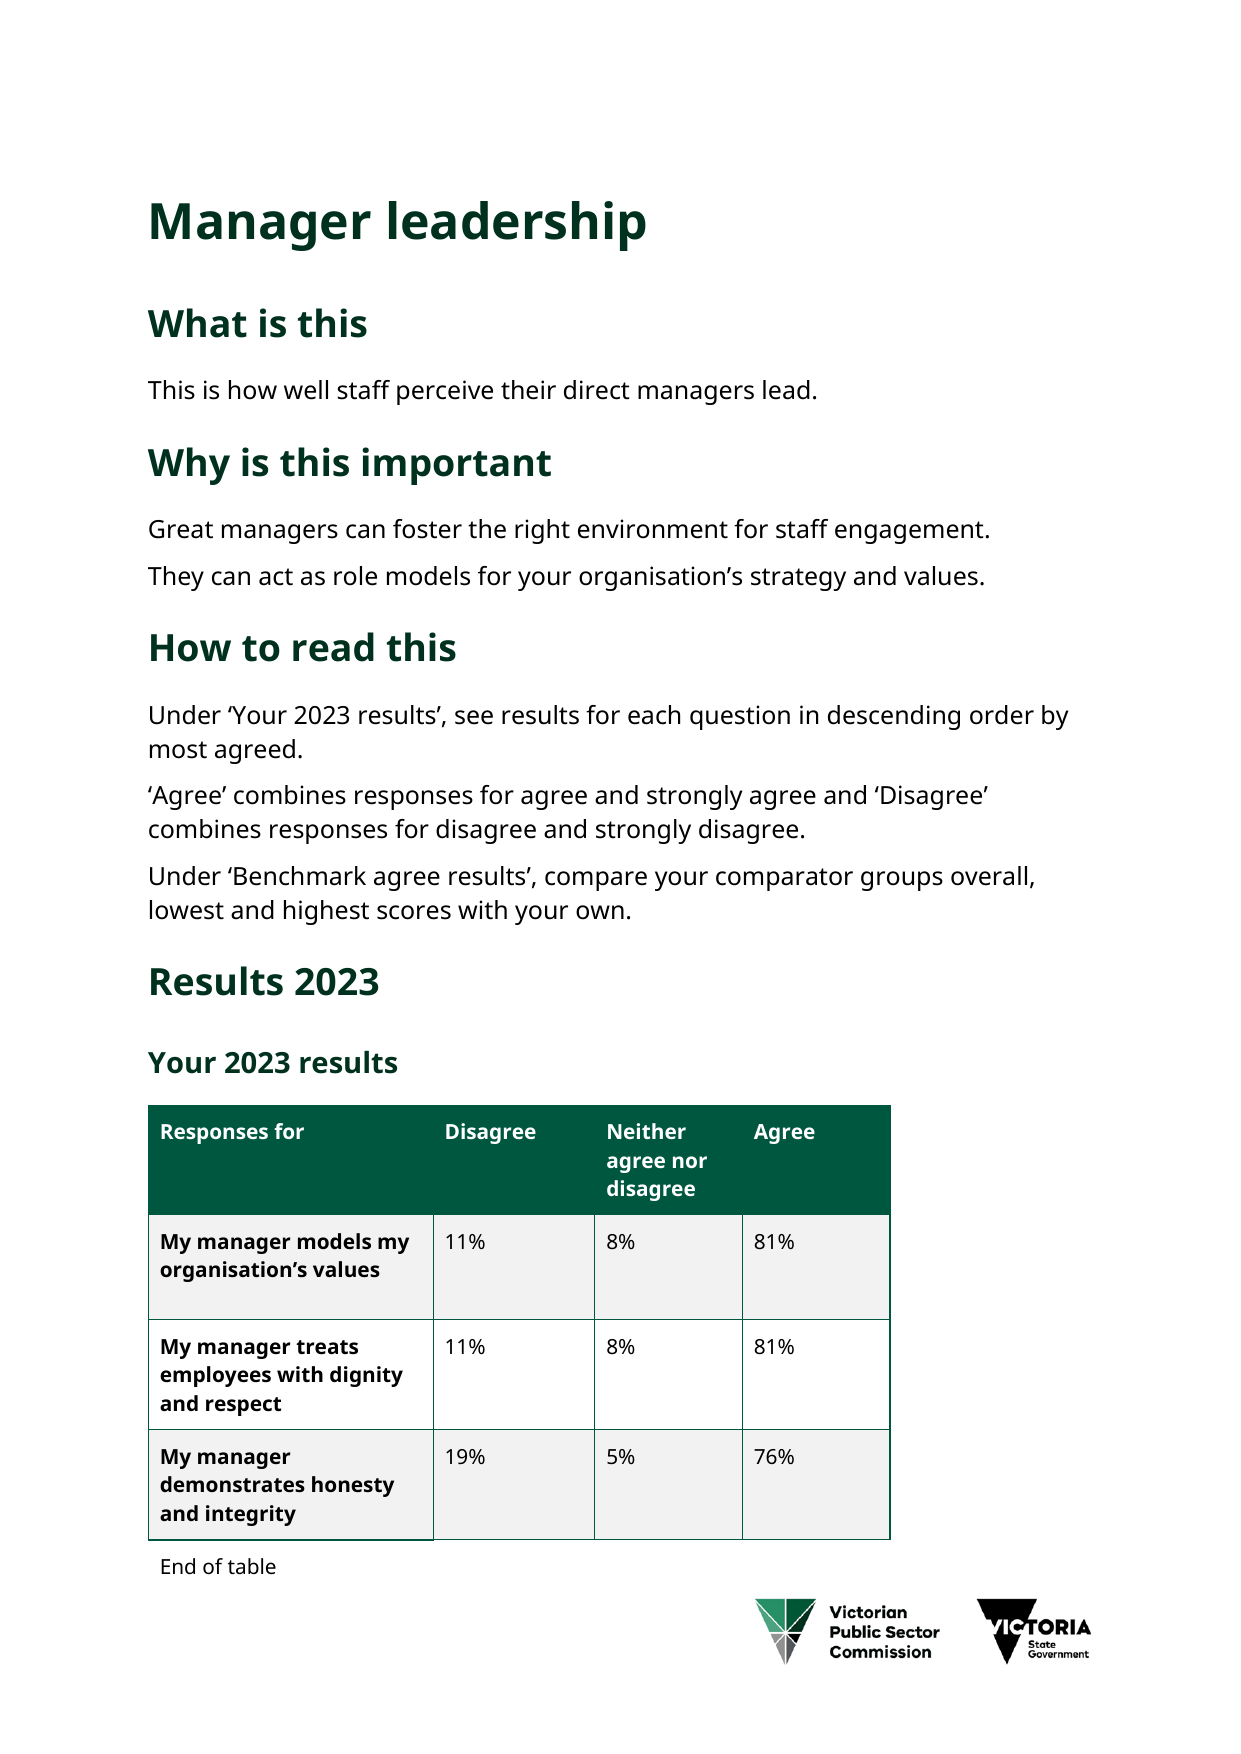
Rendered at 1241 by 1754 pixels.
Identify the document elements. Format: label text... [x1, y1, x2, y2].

text ‘Agree’ combines responses for agree and strongly agree and ‘Disagree’ combines responses for disagree and strongly disagree. [148, 778, 1092, 846]
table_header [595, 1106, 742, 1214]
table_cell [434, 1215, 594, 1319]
text Under ‘Your 2023 results’, see results for each question in descending order by most agreed. [148, 697, 1092, 766]
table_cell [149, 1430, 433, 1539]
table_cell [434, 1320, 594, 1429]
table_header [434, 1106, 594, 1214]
subtitle What is this [148, 297, 1092, 348]
subtitle Results 2023 [148, 956, 1092, 1007]
subtitle Your 2023 results [148, 1042, 1092, 1082]
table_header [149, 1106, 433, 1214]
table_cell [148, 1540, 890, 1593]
subtitle How to read this [148, 622, 1092, 673]
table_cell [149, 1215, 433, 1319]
subtitle Why is this important [148, 436, 1092, 487]
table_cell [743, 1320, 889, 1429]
text Great managers can foster the right environment for staff engagement. [148, 512, 1092, 546]
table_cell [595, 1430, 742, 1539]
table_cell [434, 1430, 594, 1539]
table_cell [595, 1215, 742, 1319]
text They can act as role models for your organisation’s strategy and values. [148, 558, 1092, 592]
text This is how well staff perceive their direct managers lead. [148, 373, 1092, 407]
text Under ‘Benchmark agree results’, compare your comparator groups overall, lowest and highest scores with your own. [148, 858, 1092, 927]
subtitle Manager leadership [148, 186, 1092, 254]
picture [754, 1598, 1093, 1666]
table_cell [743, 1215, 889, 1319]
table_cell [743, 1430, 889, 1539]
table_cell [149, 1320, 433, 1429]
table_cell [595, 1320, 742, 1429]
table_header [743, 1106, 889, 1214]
